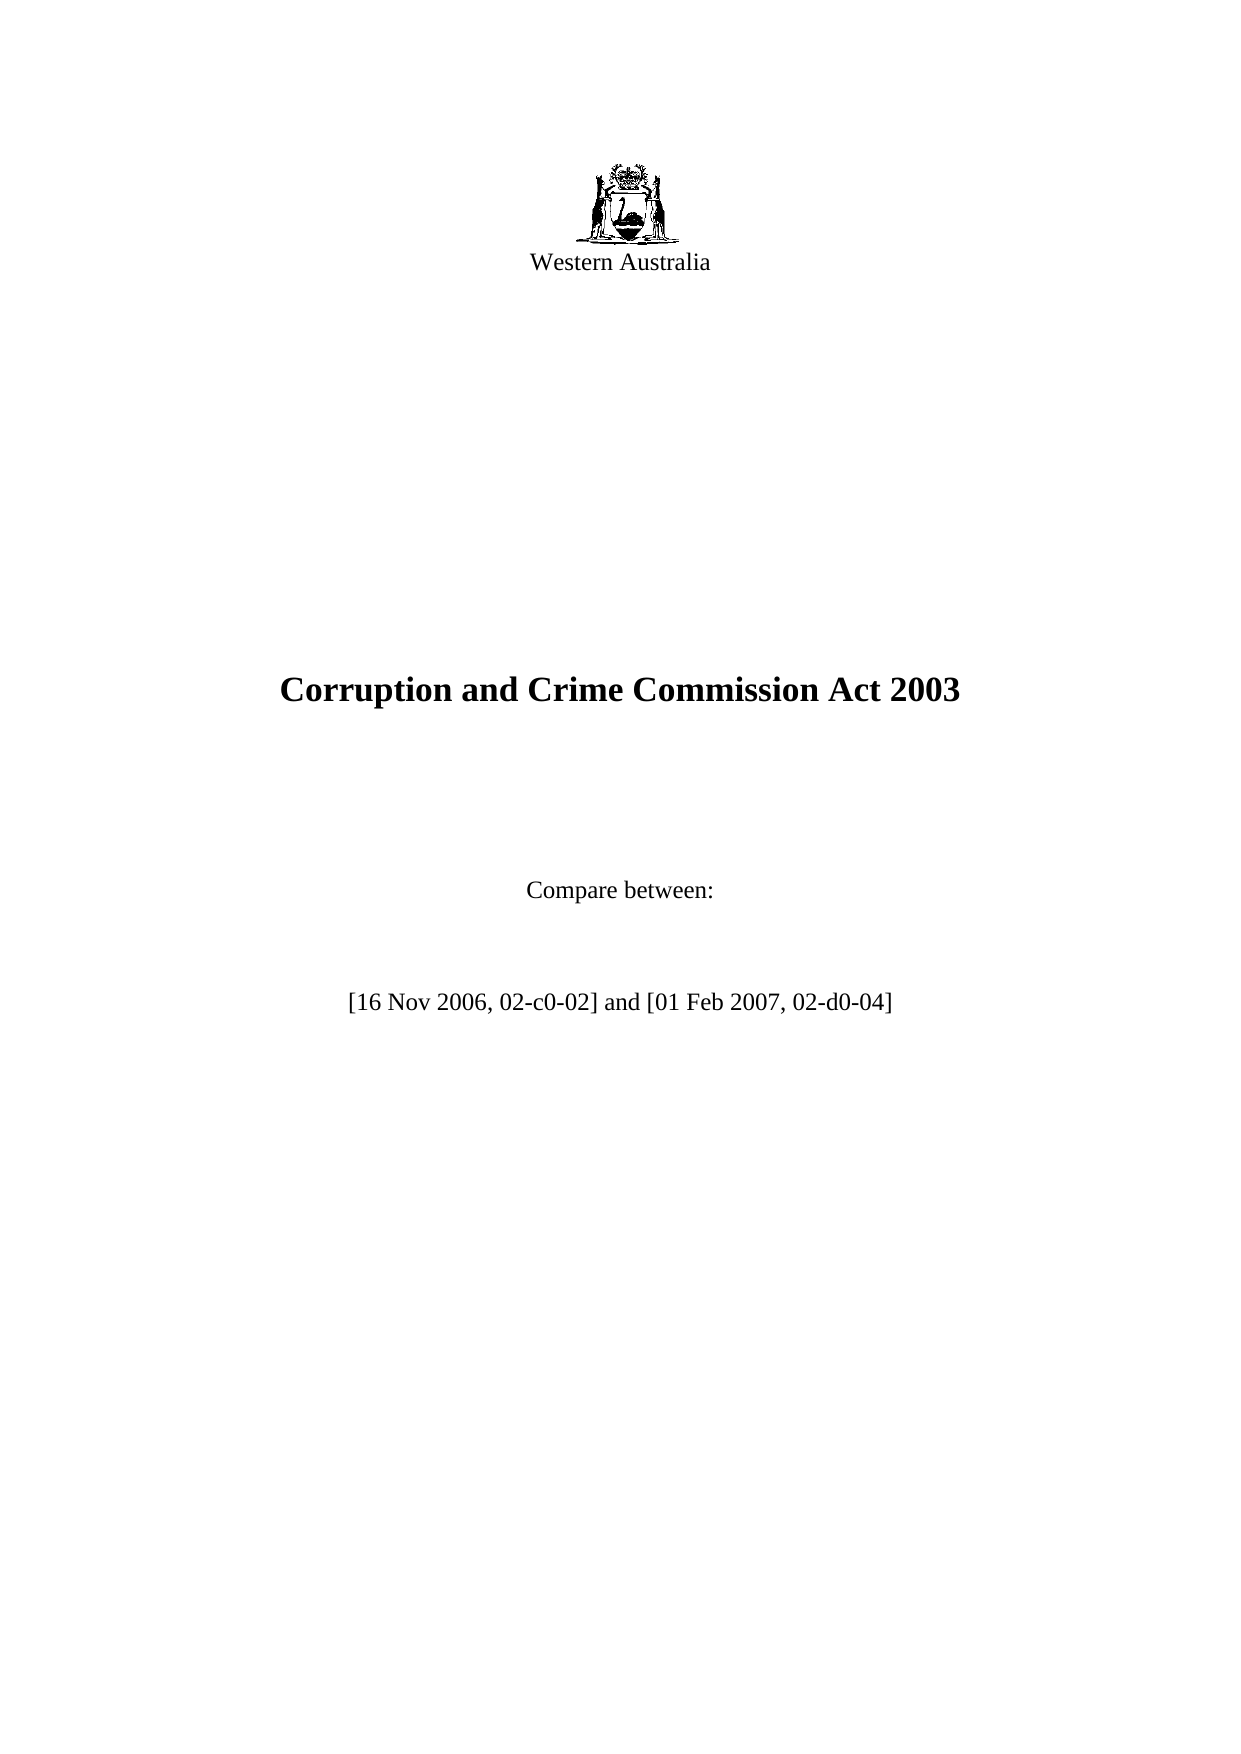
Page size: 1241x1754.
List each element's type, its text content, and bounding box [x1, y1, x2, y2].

picture [575, 162, 679, 246]
text Corruption and Crime Commission Act 2003 [251, 668, 990, 709]
text Compare between: [251, 875, 990, 904]
text [16 Nov 2006, 02-c0-02] and [01 Feb 2007, 02-d0-04] [251, 987, 990, 1016]
text Western Australia [251, 247, 990, 276]
